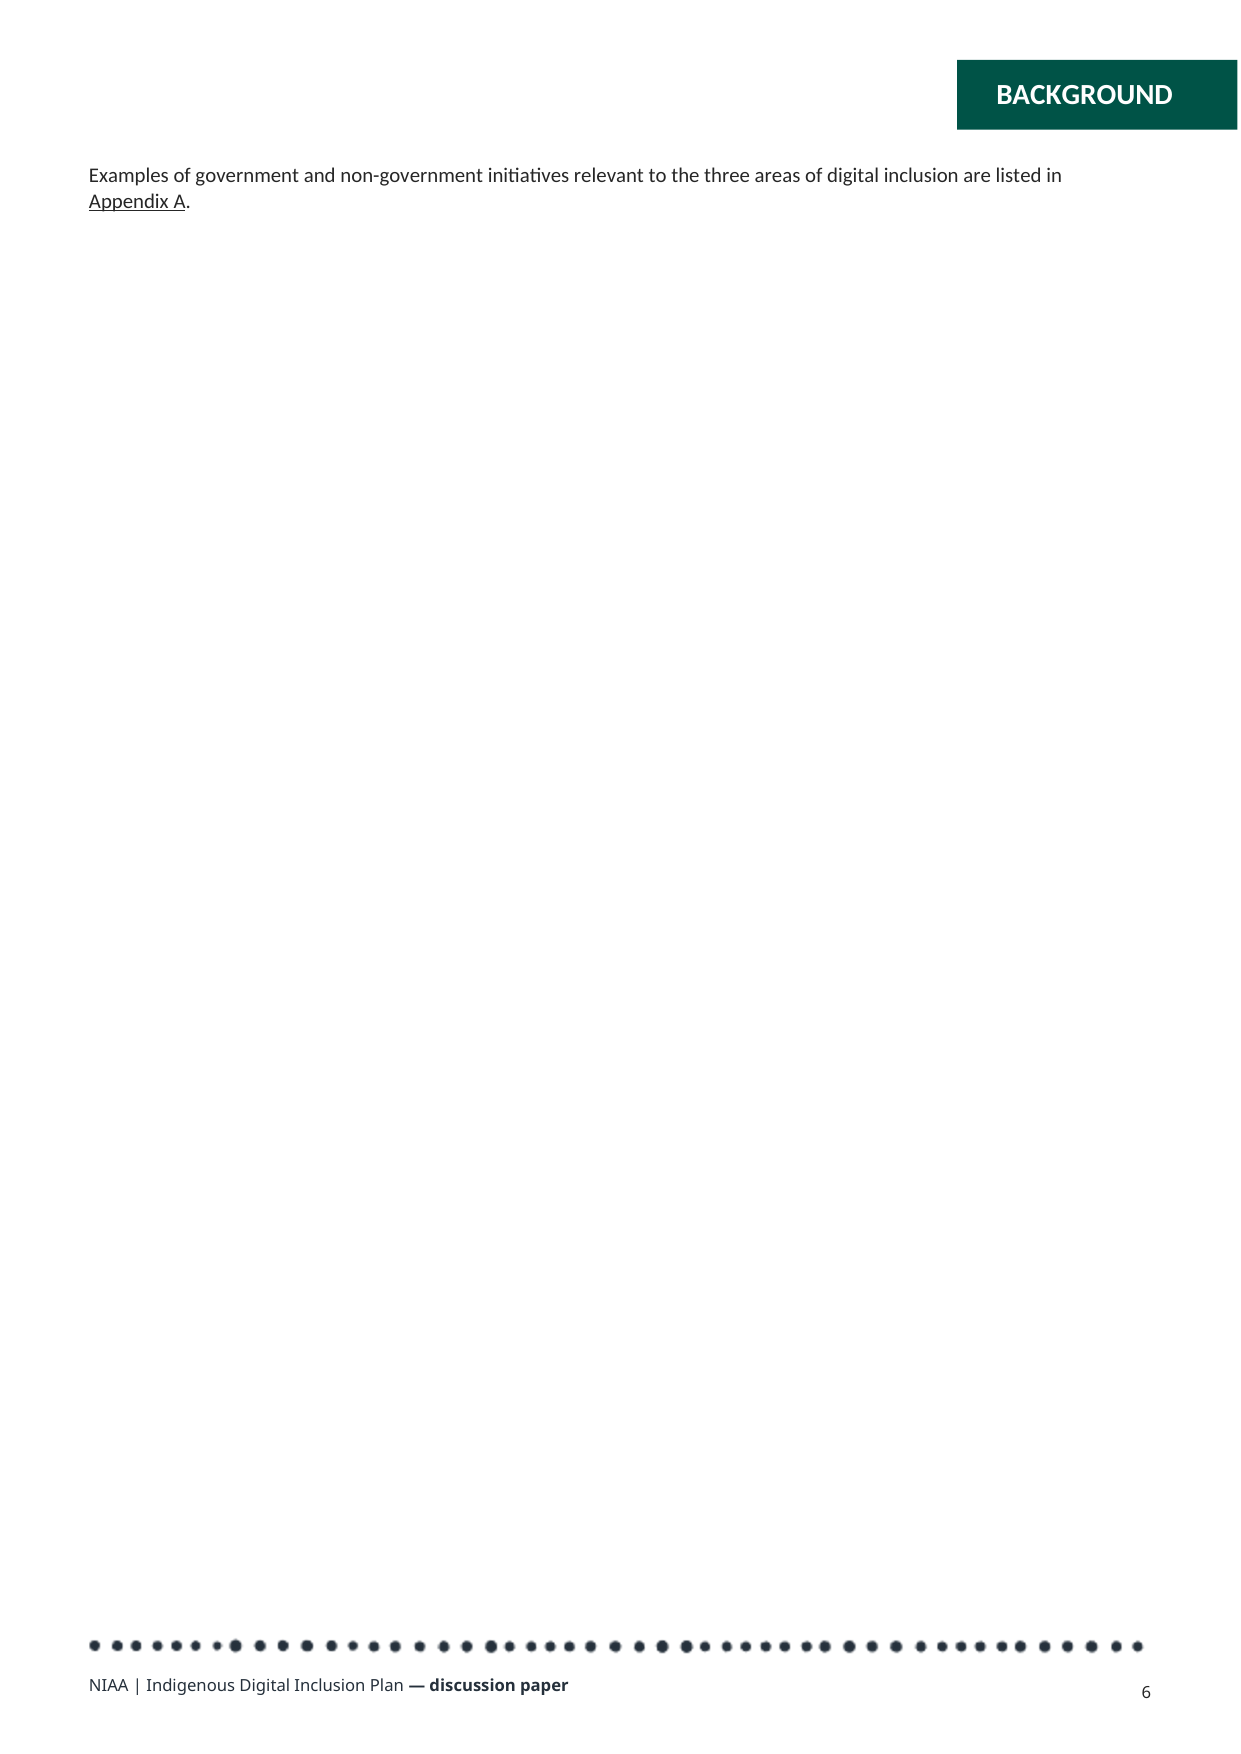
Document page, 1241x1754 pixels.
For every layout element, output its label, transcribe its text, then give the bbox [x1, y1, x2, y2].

text Examples of government and non-government initiatives relevant to the three areas of digital inclusion are listed in Appendix A. [89, 162, 1152, 213]
picture [88, 1630, 1152, 1661]
